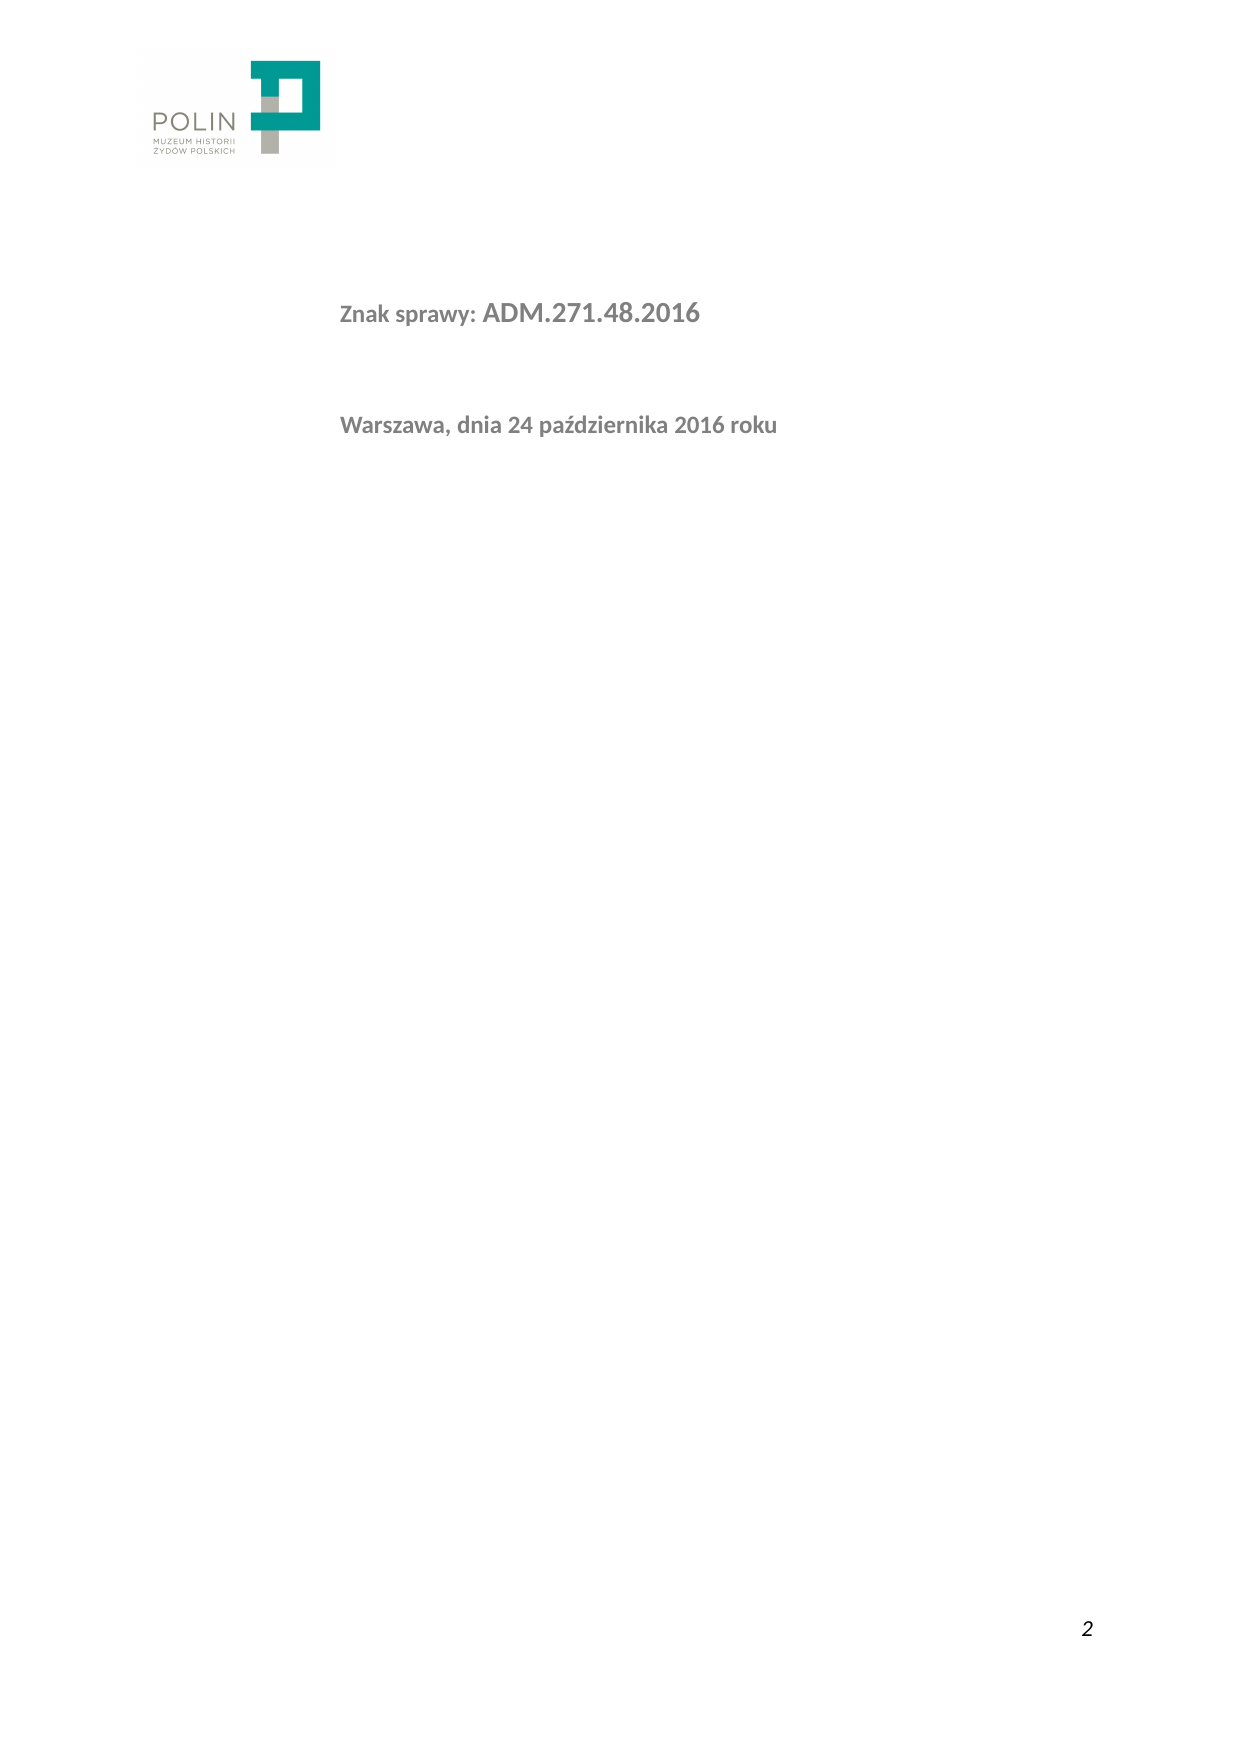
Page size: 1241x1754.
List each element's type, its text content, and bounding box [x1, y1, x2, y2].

subtitle Znak sprawy: [340, 294, 915, 329]
subtitle Warszawa, dnia 24 października 2016 roku [340, 409, 915, 440]
picture [138, 46, 337, 171]
